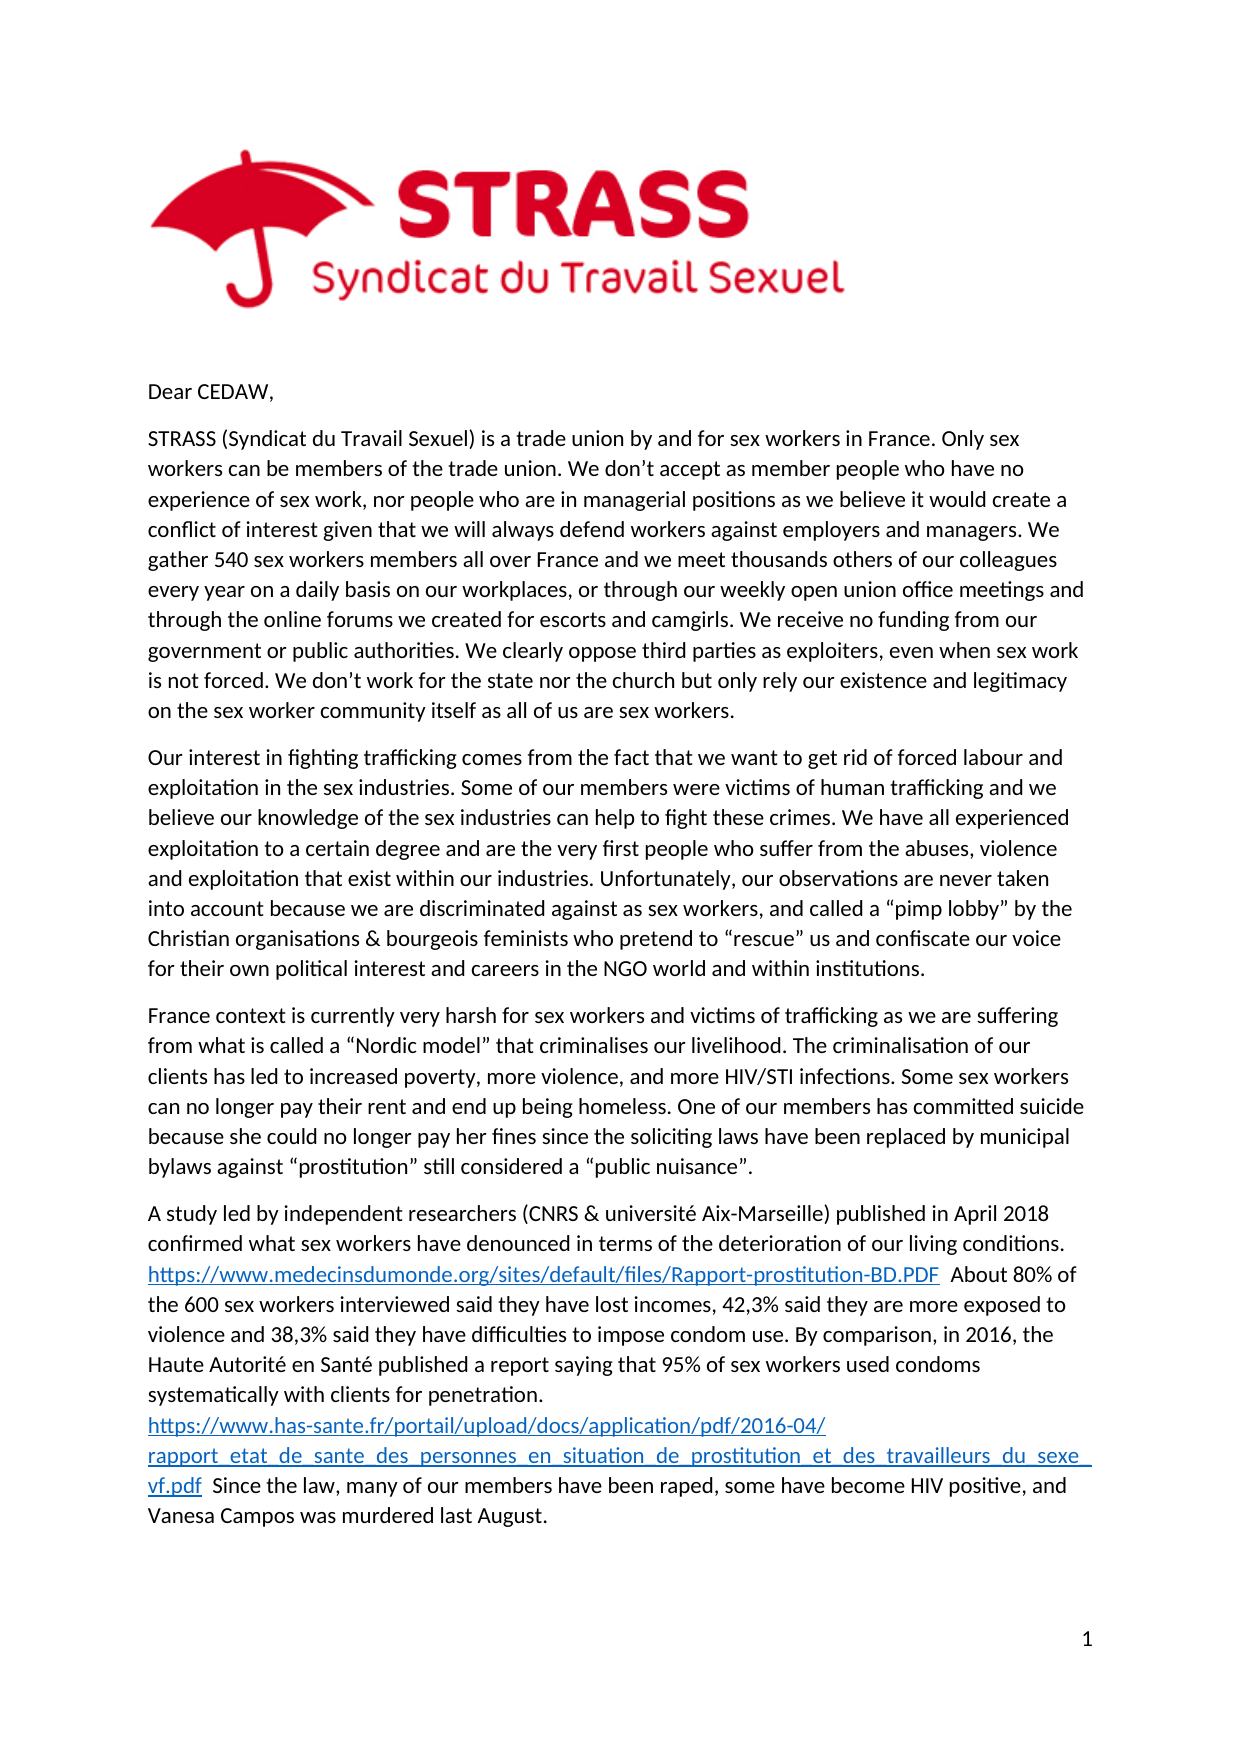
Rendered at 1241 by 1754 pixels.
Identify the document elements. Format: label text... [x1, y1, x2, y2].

text France context is currently very harsh for sex workers and victims of trafficking as we are suffering from what is called a “Nordic model” that criminalises our livelihood. The criminalisation of our clients has led to increased poverty, more violence, and more HIV/STI infections. Some sex workers can no longer pay their rent and end up being homeless. One of our members has committed suicide because she could no longer pay her fines since the soliciting laws have been replaced by municipal bylaws against “prostitution” still considered a “public nuisance”. [148, 1001, 1093, 1180]
text STRASS (Syndicat du Travail Sexuel) is a trade union by and for sex workers in France. Only sex workers can be members of the trade union. We don’t accept as member people who have no experience of sex work, nor people who are in managerial positions as we believe it would create a conflict of interest given that we will always defend workers against employers and managers. We gather 540 sex workers members all over France and we meet thousands others of our colleagues every year on a daily basis on our workplaces, or through our weekly open union office meetings and through the online forums we created for escorts and camgirls. We receive no funding from our government or public authorities. We clearly oppose third parties as exploiters, even when sex work is not forced. We don’t work for the state nor the church but only rely our existence and legitimacy on the sex worker community itself as all of us are sex workers. [148, 424, 1093, 724]
text Dear CEDAW, [148, 377, 1093, 405]
picture [147, 147, 851, 312]
text A study led by independent researchers (CNRS & université Aix-Marseille) published in April 2018 confirmed what sex workers have denounced in terms of the deterioration of our living conditions. https://www.medecinsdumonde.org/sites/default/files/Rapport-prostitution-BD.PDF About 80% of the 600 sex workers interviewed said they have lost incomes, 42,3% said they are more exposed to violence and 38,3% said they have difficulties to impose condom use. By comparison, in 2016, the Haute Autorité en Santé published a report saying that 95% of sex workers used condoms systematically with clients for penetration. https://www.has-sante.fr/portail/upload/docs/application/pdf/2016-04/rapport_etat_de_sante_des_personnes_en_situation_de_prostitution_et_des_travailleurs_du_sexe_vf.pdf Since the law, many of our members have been raped, some have become HIV positive, and Vanesa Campos was murdered last August. [148, 1199, 1093, 1529]
text Our interest in fighting trafficking comes from the fact that we want to get rid of forced labour and exploitation in the sex industries. Some of our members were victims of human trafficking and we believe our knowledge of the sex industries can help to fight these crimes. We have all experienced exploitation to a certain degree and are the very first people who suffer from the abuses, violence and exploitation that exist within our industries. Unfortunately, our observations are never taken into account because we are discriminated against as sex workers, and called a “pimp lobby” by the Christian organisations & bourgeois feminists who pretend to “rescue” us and confiscate our voice for their own political interest and careers in the NGO world and within institutions. [148, 743, 1093, 982]
